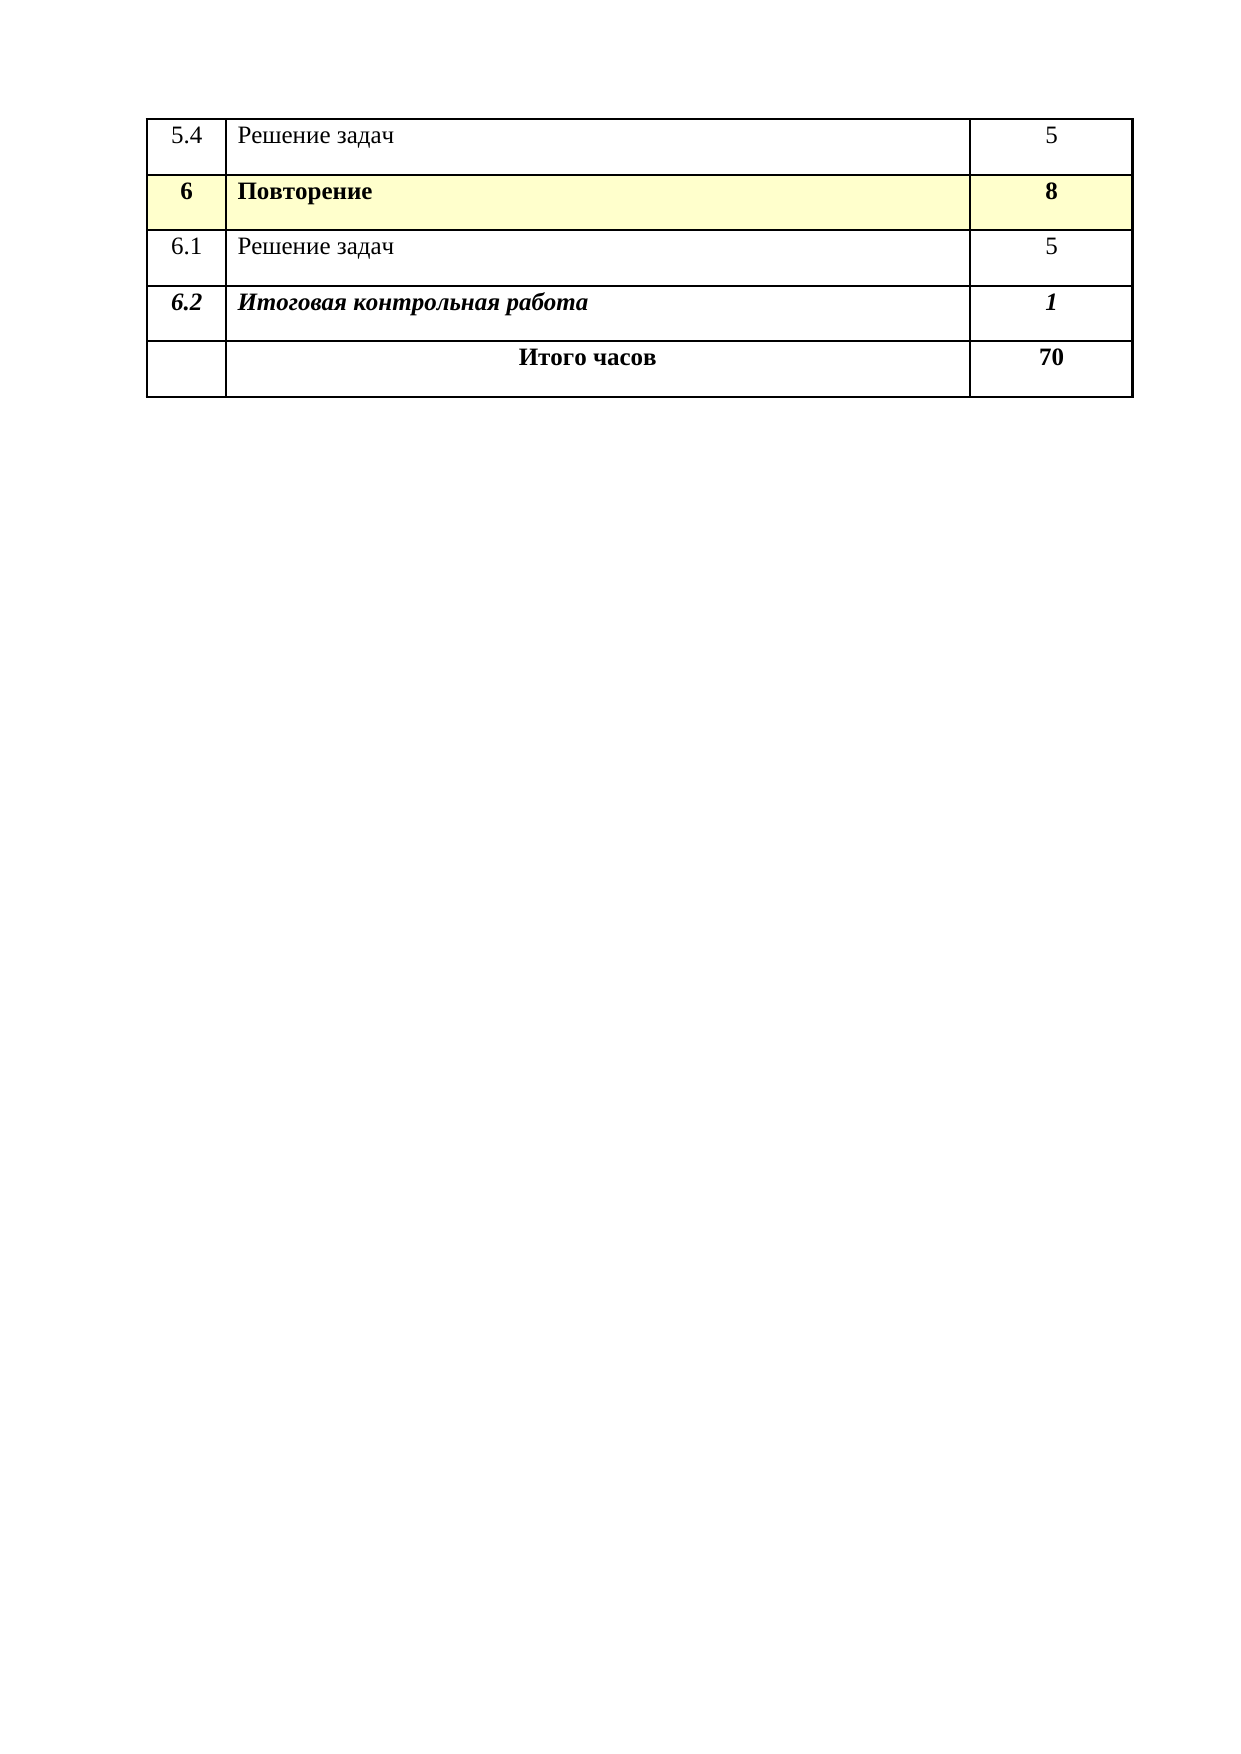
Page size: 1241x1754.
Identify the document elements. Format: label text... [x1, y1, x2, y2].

table_cell 6.1 [148, 231, 225, 285]
table_cell Решение задач [227, 120, 969, 174]
table_cell Повторение [227, 176, 969, 229]
table_cell 1 [971, 287, 1131, 340]
table_cell 70 [971, 342, 1131, 396]
table_cell 5 [971, 231, 1131, 285]
table_cell Решение задач [227, 231, 969, 285]
table_cell 6 [148, 176, 225, 229]
table_cell Итоговая контрольная работа [227, 287, 969, 340]
table_cell Итого часов [227, 342, 969, 396]
table_cell 5.4 [148, 120, 225, 174]
table_cell 8 [971, 176, 1131, 229]
table_cell [148, 342, 225, 396]
table_cell 6.2 [148, 287, 225, 340]
table_cell 5 [971, 120, 1131, 174]
